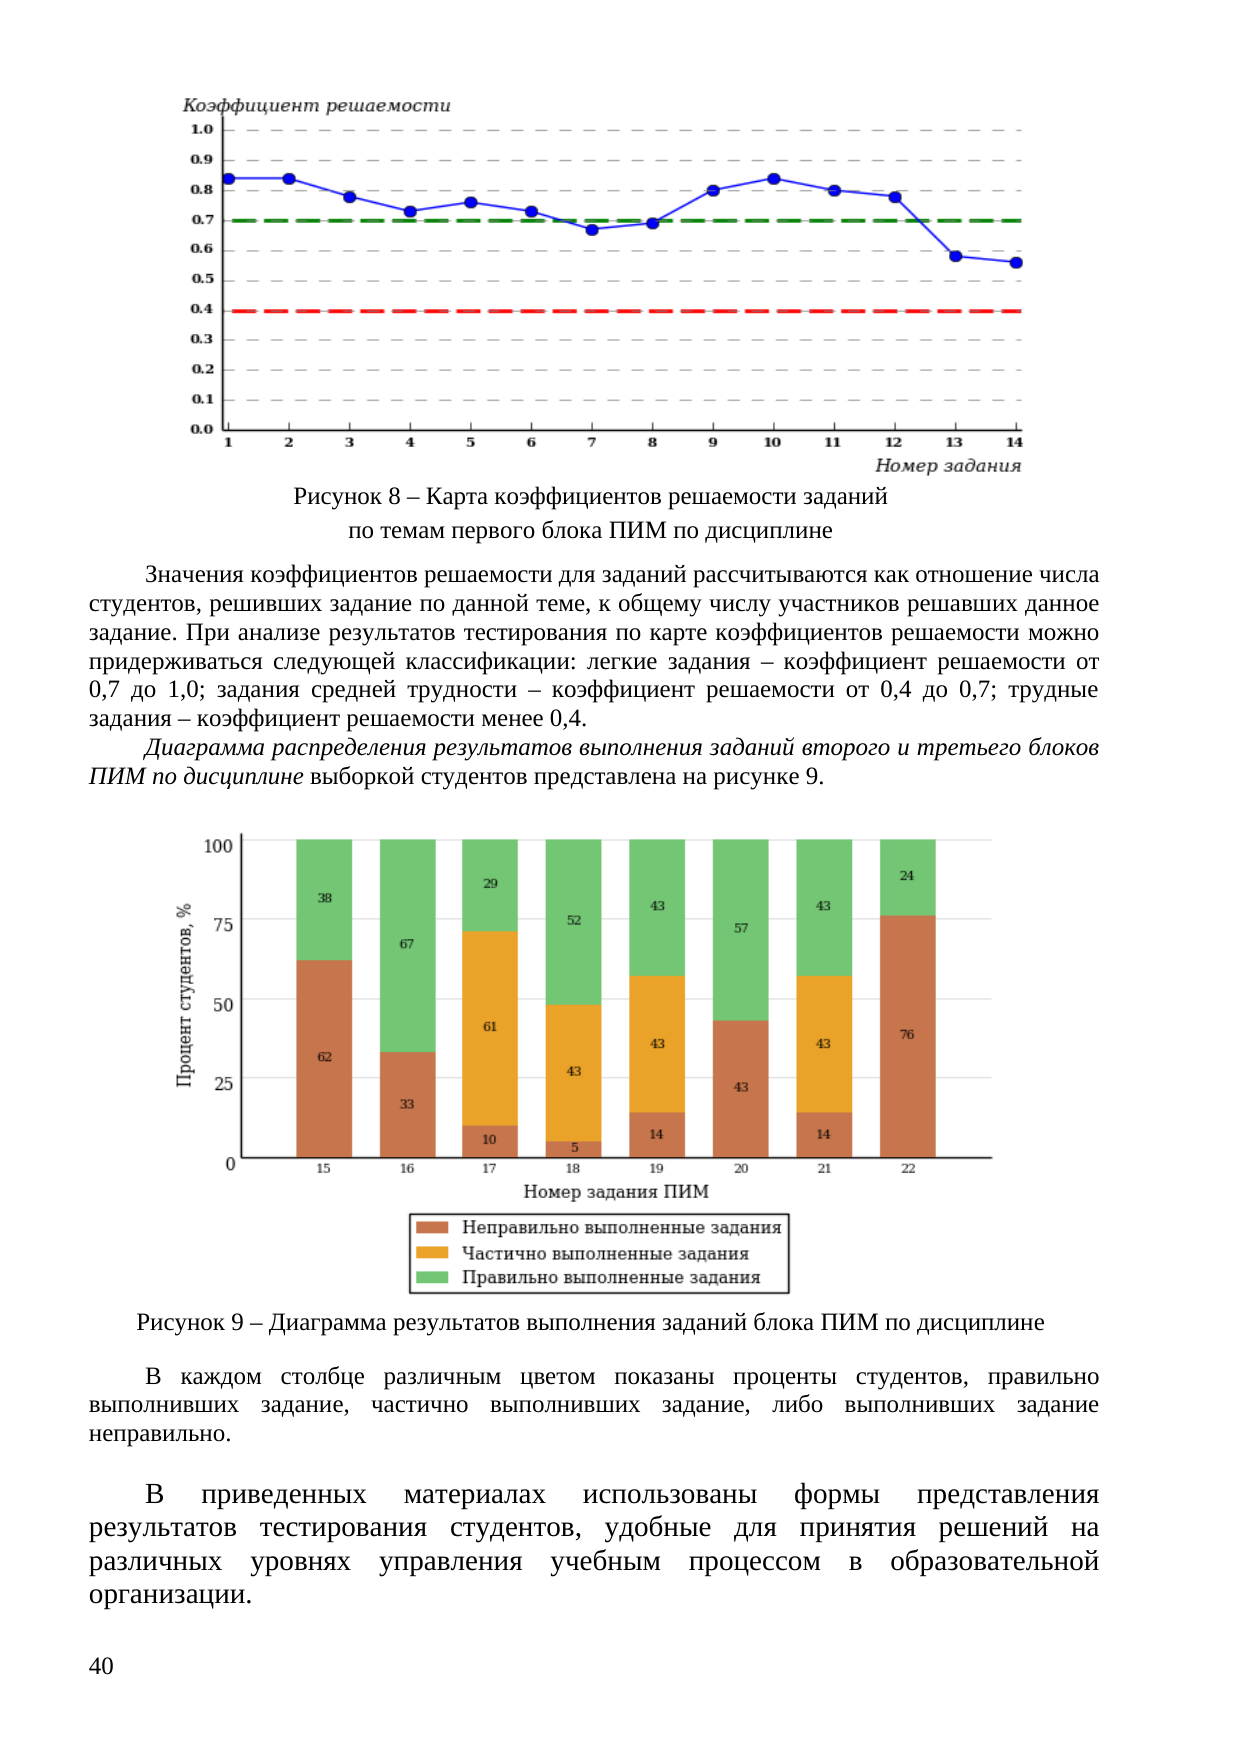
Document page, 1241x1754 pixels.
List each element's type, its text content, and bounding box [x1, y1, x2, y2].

text Рисунок 9 – Диаграмма результатов выполнения заданий блока ПИМ по дисциплине [89, 1307, 1092, 1336]
text В приведенных материалах использованы формы представления результатов тестирования студентов, удобные для принятия решений на различных уровнях управления учебным процессом в образовательной организации. [89, 1476, 1100, 1610]
picture [140, 88, 1049, 481]
text Рисунок 8 – Карта коэффициентов решаемости заданий по темам первого блока ПИМ по дисциплине [89, 481, 1092, 544]
text В каждом столбце различным цветом показаны проценты студентов, правильно выполнивших задание, частично выполнивших задание, либо выполнивших задание неправильно. [89, 1361, 1100, 1447]
text Значения коэффициентов решаемости для заданий рассчитываются как отношение числа студентов, решивших задание по данной теме, к общему числу участников решавших данное задание. При анализе результатов тестирования по карте коэффициентов решаемости можно придерживаться следующей классификации: легкие задания – коэффициент решаемости от 0,7 до 1,0; задания средней трудности – коэффициент решаемости от 0,4 до 0,7; трудные задания – коэффициент решаемости менее 0,4. [89, 559, 1100, 732]
picture [174, 808, 1007, 1307]
text Диаграмма распределения результатов выполнения заданий второго и третьего блоков ПИМ по дисциплине выборкой студентов представлена на рисунке 9. [89, 732, 1100, 789]
